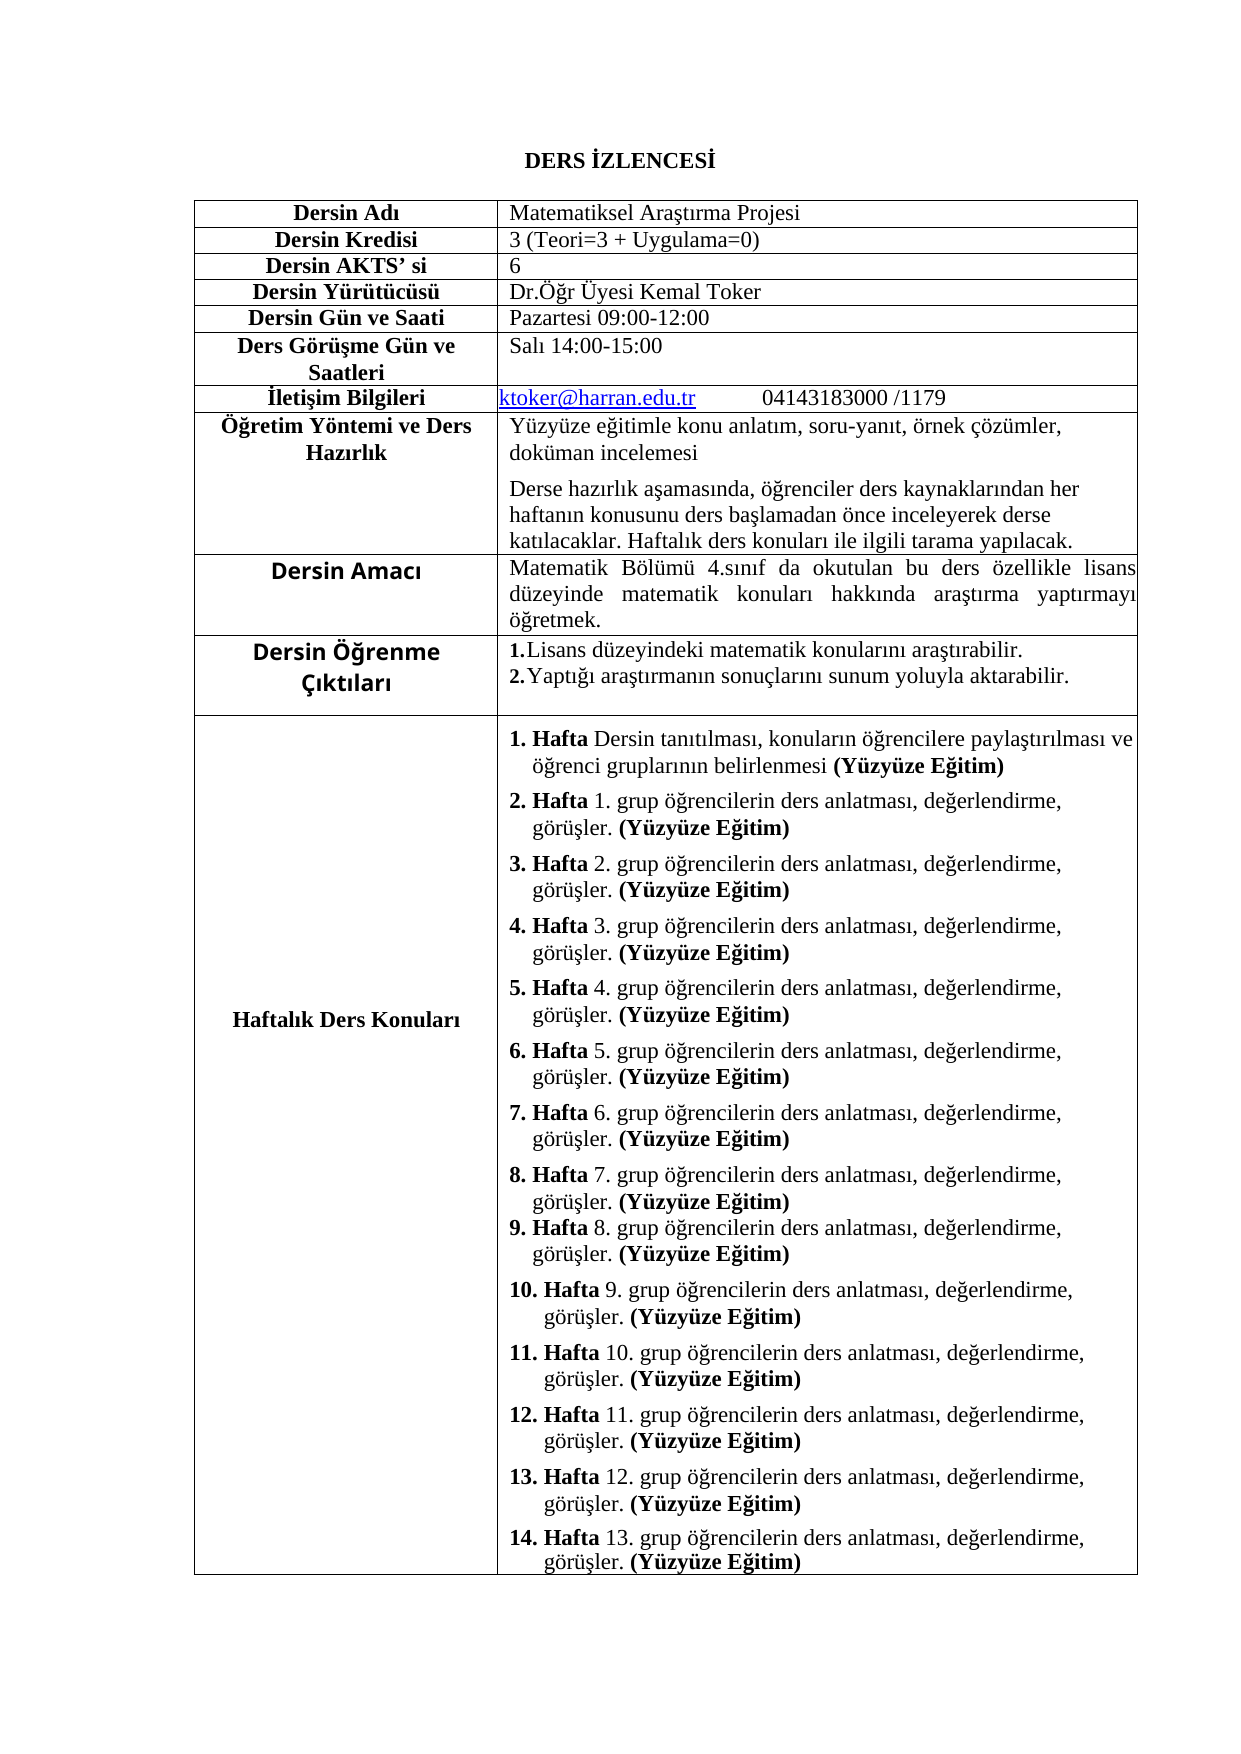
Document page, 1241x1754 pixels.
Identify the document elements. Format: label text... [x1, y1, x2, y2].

table_cell Salı 14:00-15:00 [498, 333, 1137, 385]
table_cell ktoker@harran.edu.tr 04143183000 /1179 [498, 386, 1137, 412]
text DERS İZLENCESİ [148, 148, 1093, 174]
table_cell Öğretim Yöntemi ve Ders Hazırlık [195, 413, 497, 554]
table_cell Dersin Gün ve Saati [195, 306, 497, 332]
table_cell Pazartesi 09:00-12:00 [498, 306, 1137, 332]
table_cell Dr.Öğr Üyesi Kemal Toker [498, 280, 1137, 305]
table_cell Dersin AKTS’ si [195, 254, 497, 279]
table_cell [195, 716, 497, 1574]
table_cell İletişim Bilgileri [195, 386, 497, 412]
table_header Matematiksel Araştırma Projesi [498, 201, 1137, 227]
table_cell Ders Görüşme Gün ve Saatleri [195, 333, 497, 385]
table_cell 6 [498, 254, 1137, 279]
table_cell Dersin Yürütücüsü [195, 280, 497, 305]
table_cell Dersin Kredisi [195, 228, 497, 253]
table_cell Matematik Bölümü 4.sınıf da okutulan bu ders özellikle lisans düzeyinde matematik konuları hakkında araştırma yaptırmayı öğretmek. [498, 555, 1137, 634]
table_cell Dersin Öğrenme Çıktıları [195, 636, 497, 715]
table_cell Dersin Amacı [195, 555, 497, 634]
table_cell Lisans düzeyindeki matematik konularını araştırabilir. Yaptığı araştırmanın sonuçlarını sunum yoluyla aktarabilir. [498, 636, 1137, 715]
table_cell Yüzyüze eğitimle konu anlatım, soru-yanıt, örnek çözümler, doküman incelemesi Derse hazırlık aşamasında, öğrenciler ders kaynaklarından her haftanın konusunu ders başlamadan önce inceleyerek derse katılacaklar. Haftalık ders konuları ile ilgili tarama yapılacak. [498, 413, 1137, 554]
table_header Dersin Adı [195, 201, 497, 227]
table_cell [498, 716, 1137, 1574]
table_cell 3 (Teori=3 + Uygulama=0) [498, 228, 1137, 253]
